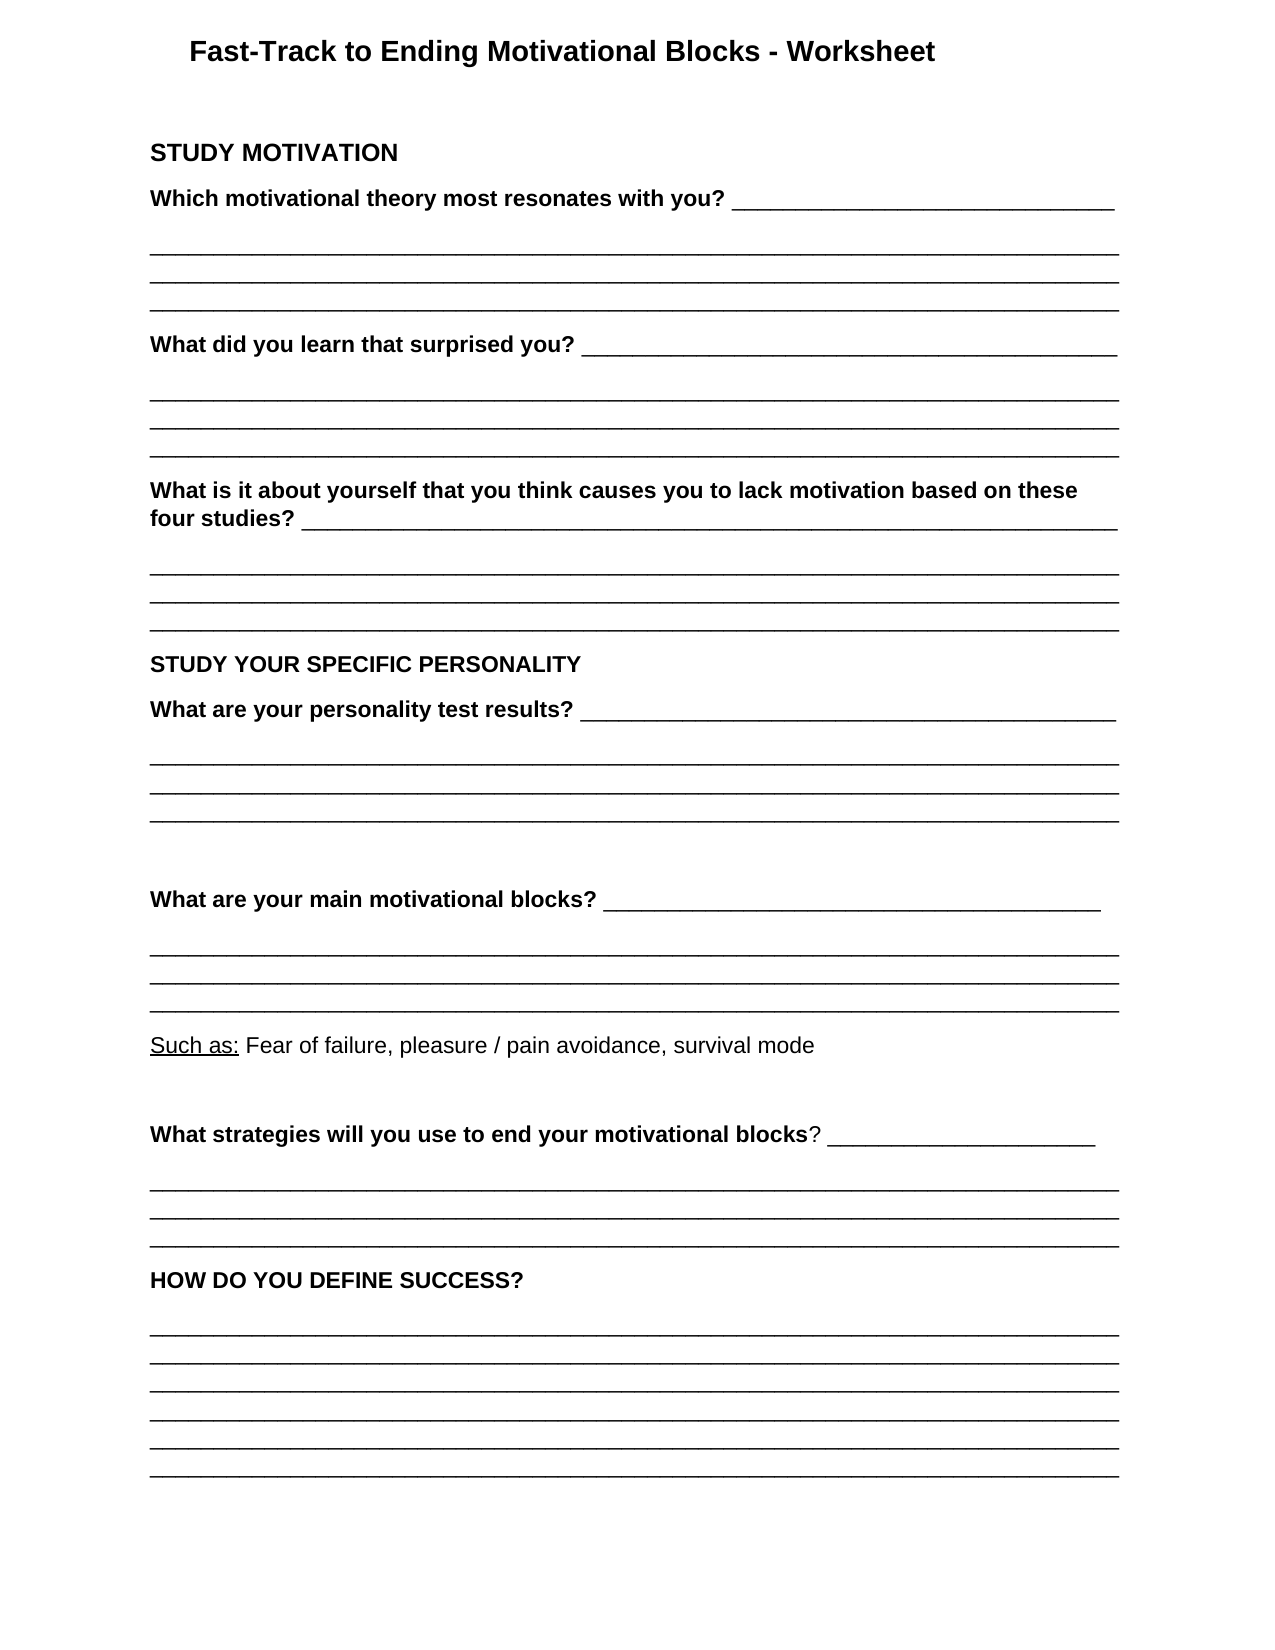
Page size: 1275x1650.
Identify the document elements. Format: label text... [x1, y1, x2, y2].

text STUDY YOUR SPECIFIC PERSONALITY [150, 651, 1125, 677]
text What are your personality test results? __________________________________________ [150, 696, 1125, 722]
text Such as: Fear of failure, pleasure / pain avoidance, survival mode [150, 1032, 1125, 1058]
text Which motivational theory most resonates with you? ______________________________ [150, 185, 1125, 211]
text ________________________________________________________________________________________________________________________________________________________________________________________________________________________________________________________________________________________________________________________________________________________________________________________________________________________________________________________________________ [150, 1311, 1125, 1478]
text What did you learn that surprised you? __________________________________________ [150, 331, 1125, 357]
text HOW DO YOU DEFINE SUCCESS? [150, 1267, 1125, 1293]
text STUDY MOTIVATION [150, 138, 1125, 167]
text What is it about yourself that you think causes you to lack motivation based on these four studies? ________________________________________________________________ [150, 477, 1125, 531]
text What are your main motivational blocks? _______________________________________ [150, 886, 1125, 912]
text What strategies will you use to end your motivational blocks? _____________________ [150, 1121, 1125, 1147]
text Fast-Track to Ending Motivational Blocks - Worksheet [0, 33, 1125, 67]
